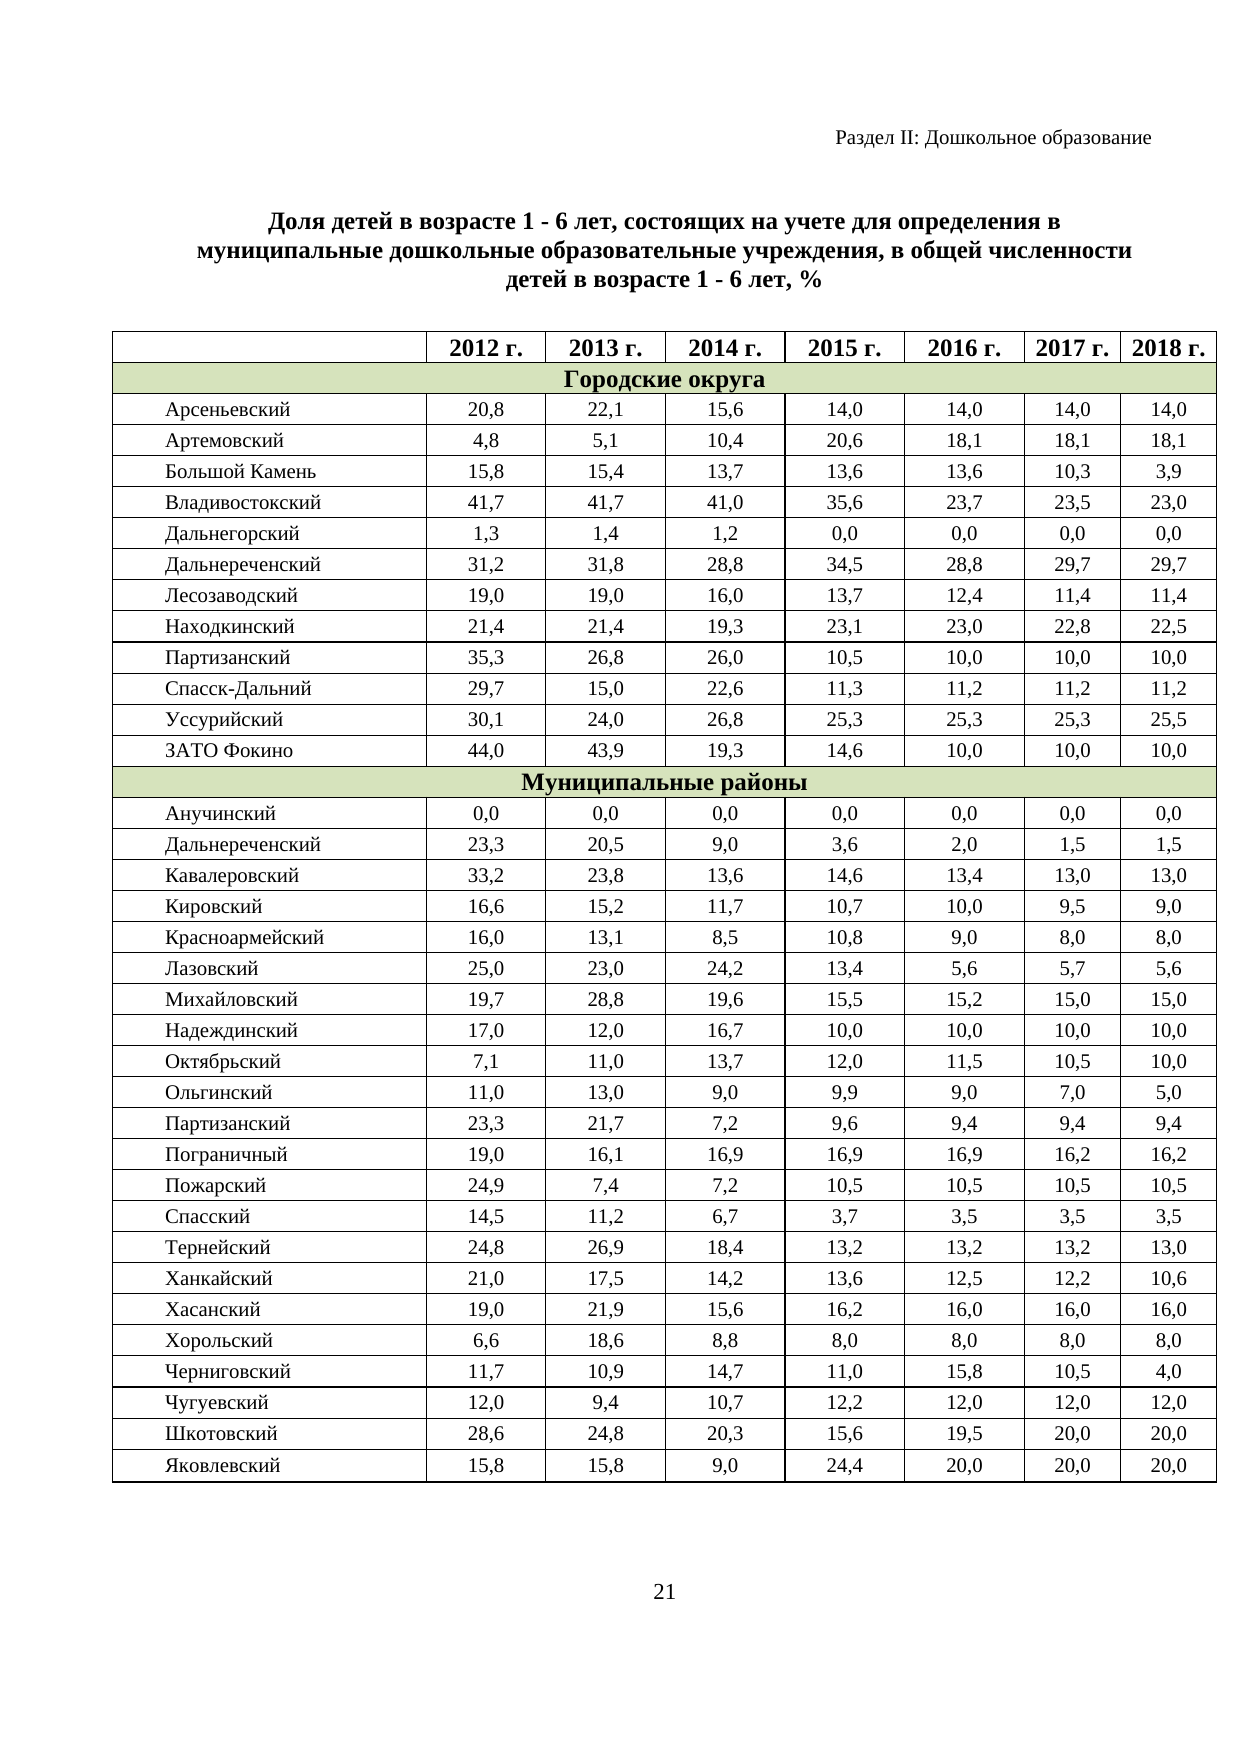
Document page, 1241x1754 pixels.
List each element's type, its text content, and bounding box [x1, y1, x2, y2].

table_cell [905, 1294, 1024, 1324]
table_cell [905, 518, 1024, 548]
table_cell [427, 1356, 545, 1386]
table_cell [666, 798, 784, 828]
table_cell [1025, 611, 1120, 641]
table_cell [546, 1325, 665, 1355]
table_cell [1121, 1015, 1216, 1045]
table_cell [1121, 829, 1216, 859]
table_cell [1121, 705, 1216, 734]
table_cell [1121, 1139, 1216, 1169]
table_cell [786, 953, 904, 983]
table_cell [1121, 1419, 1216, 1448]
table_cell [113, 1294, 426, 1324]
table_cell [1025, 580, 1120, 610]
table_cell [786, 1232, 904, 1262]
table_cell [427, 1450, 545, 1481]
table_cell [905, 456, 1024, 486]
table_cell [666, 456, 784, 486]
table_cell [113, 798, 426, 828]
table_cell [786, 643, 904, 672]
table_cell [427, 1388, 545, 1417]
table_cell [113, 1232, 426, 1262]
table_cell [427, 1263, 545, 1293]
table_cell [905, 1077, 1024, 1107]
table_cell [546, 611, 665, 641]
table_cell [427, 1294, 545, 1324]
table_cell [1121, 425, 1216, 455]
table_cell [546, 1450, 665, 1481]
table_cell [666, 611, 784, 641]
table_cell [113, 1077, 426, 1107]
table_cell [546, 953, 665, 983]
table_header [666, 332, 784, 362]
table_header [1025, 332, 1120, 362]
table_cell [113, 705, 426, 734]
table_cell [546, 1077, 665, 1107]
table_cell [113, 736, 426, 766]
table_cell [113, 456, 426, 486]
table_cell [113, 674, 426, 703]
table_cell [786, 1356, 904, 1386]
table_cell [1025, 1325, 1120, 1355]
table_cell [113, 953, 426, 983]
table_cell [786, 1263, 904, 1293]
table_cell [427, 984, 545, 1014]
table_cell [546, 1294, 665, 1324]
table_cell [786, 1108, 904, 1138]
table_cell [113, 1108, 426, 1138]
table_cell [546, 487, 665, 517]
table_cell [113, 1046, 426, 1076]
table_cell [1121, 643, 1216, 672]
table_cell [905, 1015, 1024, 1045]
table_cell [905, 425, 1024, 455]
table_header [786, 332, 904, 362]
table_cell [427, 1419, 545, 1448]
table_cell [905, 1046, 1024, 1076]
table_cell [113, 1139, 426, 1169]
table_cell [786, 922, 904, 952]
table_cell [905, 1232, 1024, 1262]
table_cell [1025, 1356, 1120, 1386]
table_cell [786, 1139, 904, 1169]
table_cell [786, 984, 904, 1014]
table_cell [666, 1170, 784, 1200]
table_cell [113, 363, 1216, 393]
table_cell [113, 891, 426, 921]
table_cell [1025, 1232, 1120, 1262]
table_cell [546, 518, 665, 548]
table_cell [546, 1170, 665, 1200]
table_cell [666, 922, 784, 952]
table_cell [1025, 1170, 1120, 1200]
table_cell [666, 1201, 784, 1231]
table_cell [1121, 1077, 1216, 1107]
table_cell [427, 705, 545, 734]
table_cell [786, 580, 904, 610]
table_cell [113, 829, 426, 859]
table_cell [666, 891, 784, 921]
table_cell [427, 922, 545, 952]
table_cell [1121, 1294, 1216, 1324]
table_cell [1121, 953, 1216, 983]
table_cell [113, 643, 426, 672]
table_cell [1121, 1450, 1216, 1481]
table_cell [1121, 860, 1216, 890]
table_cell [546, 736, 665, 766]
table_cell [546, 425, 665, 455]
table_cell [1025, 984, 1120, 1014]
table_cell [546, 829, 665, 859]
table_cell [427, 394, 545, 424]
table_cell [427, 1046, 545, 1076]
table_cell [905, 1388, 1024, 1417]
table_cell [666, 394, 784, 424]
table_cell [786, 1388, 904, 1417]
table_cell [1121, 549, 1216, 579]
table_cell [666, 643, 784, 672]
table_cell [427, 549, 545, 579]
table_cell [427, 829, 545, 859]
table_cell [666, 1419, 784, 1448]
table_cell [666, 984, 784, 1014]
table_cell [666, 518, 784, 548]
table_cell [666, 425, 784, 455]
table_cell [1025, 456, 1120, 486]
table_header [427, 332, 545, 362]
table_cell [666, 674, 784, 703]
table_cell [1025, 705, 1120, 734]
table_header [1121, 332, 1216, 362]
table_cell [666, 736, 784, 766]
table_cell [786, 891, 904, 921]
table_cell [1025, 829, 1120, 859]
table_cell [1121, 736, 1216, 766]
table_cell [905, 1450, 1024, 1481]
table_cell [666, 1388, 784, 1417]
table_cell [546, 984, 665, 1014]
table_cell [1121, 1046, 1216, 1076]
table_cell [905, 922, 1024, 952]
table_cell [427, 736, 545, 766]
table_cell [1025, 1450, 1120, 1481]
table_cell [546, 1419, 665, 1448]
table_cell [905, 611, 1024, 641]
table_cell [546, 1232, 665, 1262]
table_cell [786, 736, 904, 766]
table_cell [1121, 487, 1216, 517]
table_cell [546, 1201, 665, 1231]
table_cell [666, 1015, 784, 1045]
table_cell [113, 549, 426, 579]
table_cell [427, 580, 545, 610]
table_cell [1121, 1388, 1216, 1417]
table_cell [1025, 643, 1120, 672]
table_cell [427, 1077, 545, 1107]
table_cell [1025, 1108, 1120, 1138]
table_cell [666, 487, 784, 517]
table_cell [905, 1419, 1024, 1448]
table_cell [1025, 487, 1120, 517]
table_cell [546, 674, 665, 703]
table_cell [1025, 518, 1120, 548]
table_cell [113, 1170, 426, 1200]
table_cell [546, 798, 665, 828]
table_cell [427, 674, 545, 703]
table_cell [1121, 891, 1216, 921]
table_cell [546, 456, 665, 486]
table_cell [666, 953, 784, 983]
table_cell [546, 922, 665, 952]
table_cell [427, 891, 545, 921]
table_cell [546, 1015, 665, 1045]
text Раздел II: Дошкольное образование [177, 125, 1152, 149]
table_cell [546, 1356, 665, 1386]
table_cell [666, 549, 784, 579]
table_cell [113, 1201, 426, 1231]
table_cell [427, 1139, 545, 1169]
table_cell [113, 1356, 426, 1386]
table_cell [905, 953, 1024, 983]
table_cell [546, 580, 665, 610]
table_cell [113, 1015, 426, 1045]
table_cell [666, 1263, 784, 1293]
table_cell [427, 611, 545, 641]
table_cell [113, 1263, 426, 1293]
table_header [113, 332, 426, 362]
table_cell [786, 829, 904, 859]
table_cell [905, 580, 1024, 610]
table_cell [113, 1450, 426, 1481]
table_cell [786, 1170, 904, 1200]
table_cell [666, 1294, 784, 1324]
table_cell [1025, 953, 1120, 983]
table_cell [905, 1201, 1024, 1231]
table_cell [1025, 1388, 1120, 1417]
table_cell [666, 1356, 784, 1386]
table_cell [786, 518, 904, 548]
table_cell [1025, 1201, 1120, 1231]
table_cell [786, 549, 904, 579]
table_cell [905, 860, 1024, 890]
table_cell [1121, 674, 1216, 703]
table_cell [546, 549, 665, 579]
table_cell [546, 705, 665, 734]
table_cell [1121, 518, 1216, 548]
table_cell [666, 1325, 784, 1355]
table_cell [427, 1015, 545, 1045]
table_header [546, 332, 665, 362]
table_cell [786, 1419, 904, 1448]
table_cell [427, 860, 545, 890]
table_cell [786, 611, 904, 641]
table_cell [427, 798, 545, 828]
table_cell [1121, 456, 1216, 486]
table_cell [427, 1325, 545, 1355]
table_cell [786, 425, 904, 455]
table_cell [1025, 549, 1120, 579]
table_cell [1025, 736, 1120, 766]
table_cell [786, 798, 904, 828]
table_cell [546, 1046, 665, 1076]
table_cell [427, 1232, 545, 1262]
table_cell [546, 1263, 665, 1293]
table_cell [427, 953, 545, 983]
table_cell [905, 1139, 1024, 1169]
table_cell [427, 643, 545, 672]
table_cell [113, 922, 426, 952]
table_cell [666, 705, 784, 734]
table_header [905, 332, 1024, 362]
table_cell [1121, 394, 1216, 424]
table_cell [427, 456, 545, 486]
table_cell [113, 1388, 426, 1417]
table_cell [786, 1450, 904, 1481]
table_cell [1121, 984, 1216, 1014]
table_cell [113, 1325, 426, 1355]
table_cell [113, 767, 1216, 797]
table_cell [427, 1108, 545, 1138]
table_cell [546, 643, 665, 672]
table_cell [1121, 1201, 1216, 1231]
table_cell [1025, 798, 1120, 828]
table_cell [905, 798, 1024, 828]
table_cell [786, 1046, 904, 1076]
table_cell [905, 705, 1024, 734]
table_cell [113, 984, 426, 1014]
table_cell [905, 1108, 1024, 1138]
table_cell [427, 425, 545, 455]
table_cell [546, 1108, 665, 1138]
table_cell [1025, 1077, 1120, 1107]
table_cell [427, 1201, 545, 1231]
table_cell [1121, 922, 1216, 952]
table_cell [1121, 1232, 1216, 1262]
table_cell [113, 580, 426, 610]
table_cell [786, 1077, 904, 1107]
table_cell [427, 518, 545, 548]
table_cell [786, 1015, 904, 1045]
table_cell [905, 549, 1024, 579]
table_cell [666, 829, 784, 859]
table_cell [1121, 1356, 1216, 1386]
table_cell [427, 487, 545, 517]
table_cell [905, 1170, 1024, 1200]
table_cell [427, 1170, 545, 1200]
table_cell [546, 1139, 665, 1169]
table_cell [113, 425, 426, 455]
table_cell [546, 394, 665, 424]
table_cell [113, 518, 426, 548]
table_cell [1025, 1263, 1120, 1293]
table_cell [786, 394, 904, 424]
text Доля детей в возрасте 1 - 6 лет, состоящих на учете для определения в муниципальные дошкольные образовательные учреждения, в общей численности детей в возрасте 1 - 6 лет, % [177, 206, 1152, 293]
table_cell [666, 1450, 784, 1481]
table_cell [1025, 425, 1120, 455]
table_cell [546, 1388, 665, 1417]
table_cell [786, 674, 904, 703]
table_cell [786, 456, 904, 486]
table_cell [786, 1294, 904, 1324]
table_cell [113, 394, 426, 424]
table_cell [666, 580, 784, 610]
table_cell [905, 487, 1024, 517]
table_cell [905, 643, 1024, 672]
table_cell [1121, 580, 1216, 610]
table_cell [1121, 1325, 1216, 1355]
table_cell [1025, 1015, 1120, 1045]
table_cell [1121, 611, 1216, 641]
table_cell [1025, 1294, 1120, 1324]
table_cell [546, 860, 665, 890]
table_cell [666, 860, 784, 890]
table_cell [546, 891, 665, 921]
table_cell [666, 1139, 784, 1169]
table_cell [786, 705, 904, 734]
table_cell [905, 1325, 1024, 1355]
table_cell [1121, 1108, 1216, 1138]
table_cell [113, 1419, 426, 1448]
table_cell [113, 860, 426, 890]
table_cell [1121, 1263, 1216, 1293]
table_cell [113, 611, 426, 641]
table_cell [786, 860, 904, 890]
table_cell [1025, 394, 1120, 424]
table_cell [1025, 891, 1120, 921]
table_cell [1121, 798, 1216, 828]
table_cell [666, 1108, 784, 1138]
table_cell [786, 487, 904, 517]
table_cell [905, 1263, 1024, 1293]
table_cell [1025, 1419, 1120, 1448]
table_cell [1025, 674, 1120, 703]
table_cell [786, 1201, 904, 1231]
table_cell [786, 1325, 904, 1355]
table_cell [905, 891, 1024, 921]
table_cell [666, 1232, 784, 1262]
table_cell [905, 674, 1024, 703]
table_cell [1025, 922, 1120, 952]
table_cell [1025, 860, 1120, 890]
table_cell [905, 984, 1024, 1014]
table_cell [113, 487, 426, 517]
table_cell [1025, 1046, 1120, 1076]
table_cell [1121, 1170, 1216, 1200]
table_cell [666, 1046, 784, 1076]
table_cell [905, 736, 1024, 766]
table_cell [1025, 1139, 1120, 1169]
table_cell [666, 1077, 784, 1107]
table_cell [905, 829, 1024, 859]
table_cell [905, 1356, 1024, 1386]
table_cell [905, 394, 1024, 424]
